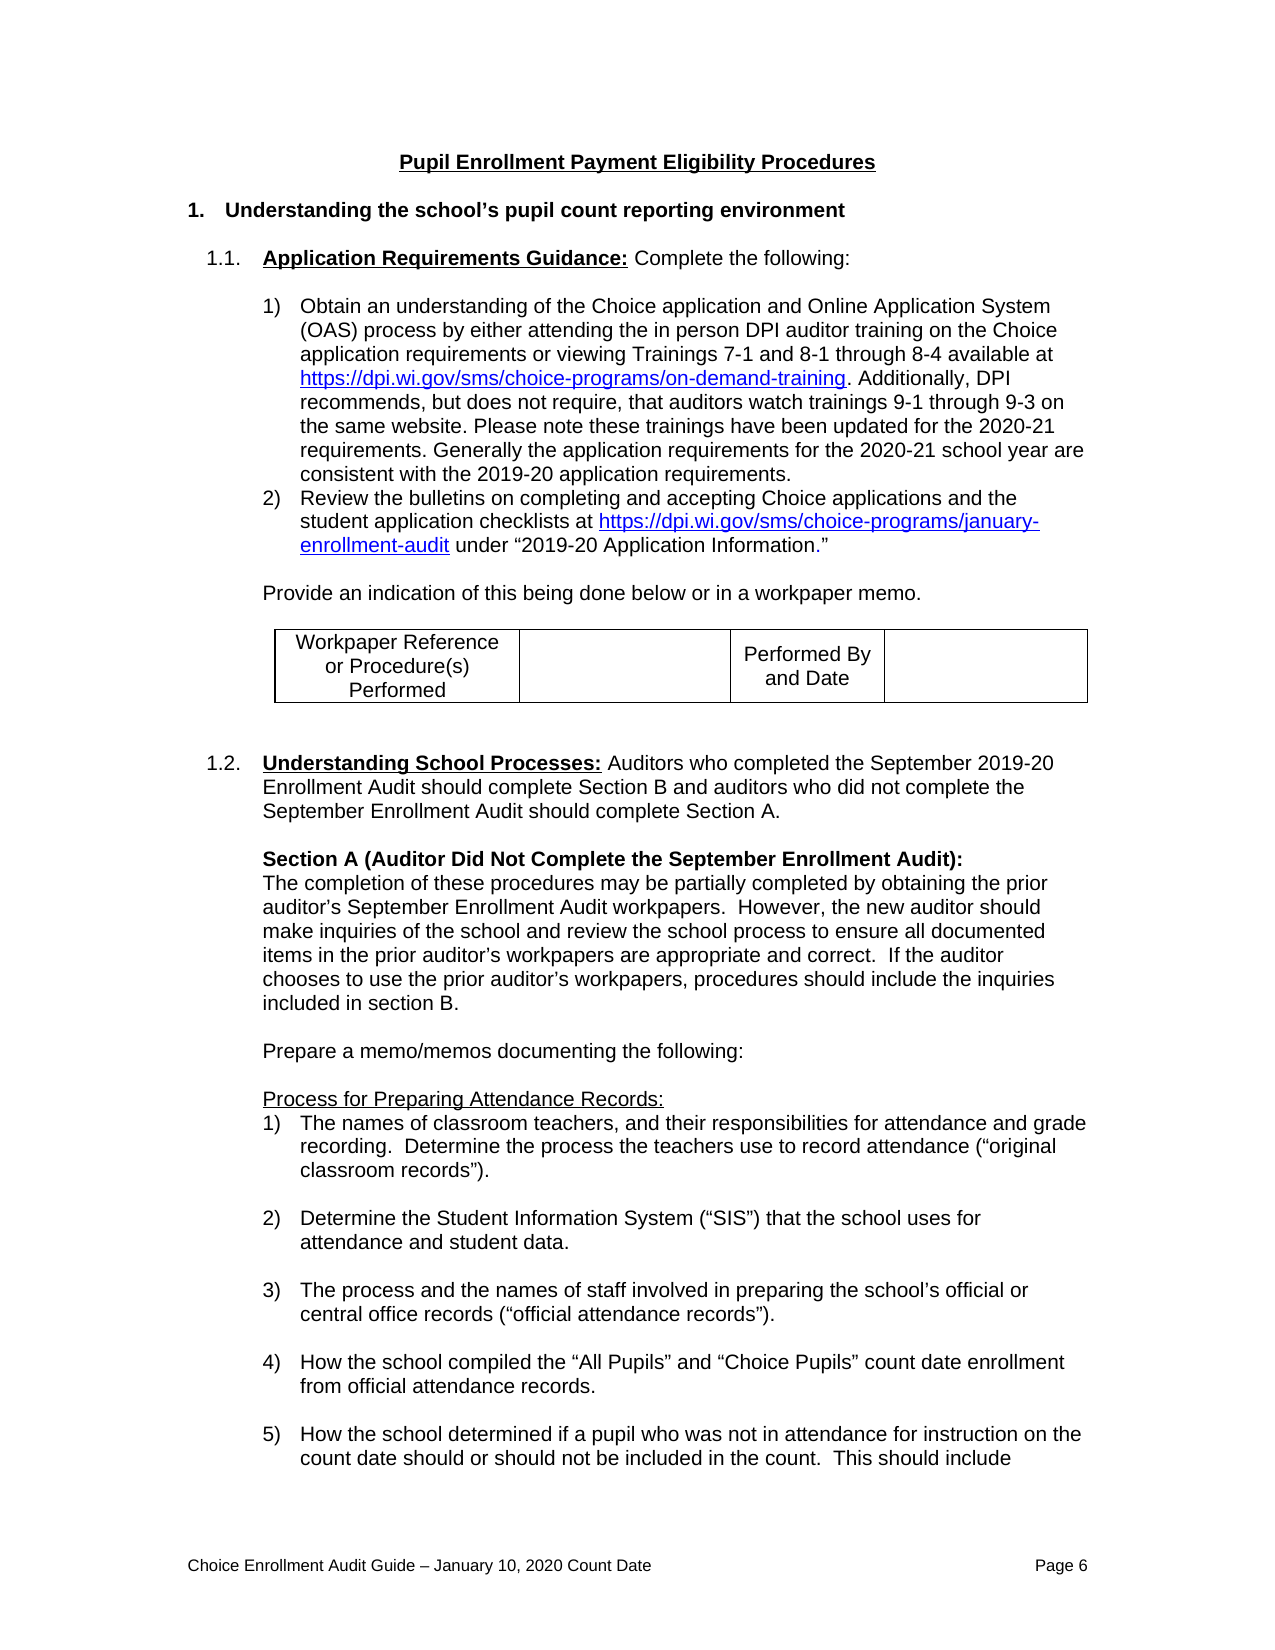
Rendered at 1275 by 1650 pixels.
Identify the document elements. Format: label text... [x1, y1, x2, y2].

list The process and the names of staff involved in preparing the school’s official or central office records (“official attendance records”). [262, 1278, 1087, 1326]
list Obtain an understanding of the Choice application and Online Application System (OAS) process by either attending the in person DPI auditor training on the Choice application requirements or viewing Trainings 7-1 and 8-1 through 8-4 available at https://dpi.wi.gov/sms/choice-programs/on-demand-training. Additionally, DPI recommends, but does not require, that auditors watch trainings 9-1 through 9-3 on the same website. Please note these trainings have been updated for the 2020-21 requirements. Generally the application requirements for the 2020-21 school year are consistent with the 2019-20 application requirements. [262, 294, 1087, 485]
table_header [885, 630, 1087, 702]
list Understanding School Processes: Auditors who completed the September 2019-20 Enrollment Audit should complete Section B and auditors who did not complete the September Enrollment Audit should complete Section A. [206, 751, 1087, 823]
list How the school compiled the “All Pupils” and “Choice Pupils” count date enrollment from official attendance records. [262, 1350, 1087, 1398]
text Section A (Auditor Did Not Complete the September Enrollment Audit): [262, 847, 1087, 871]
text Process for Preparing Attendance Records: [262, 1086, 1087, 1110]
text Pupil Enrollment Payment Eligibility Procedures [187, 150, 1087, 174]
list Understanding the school’s pupil count reporting environment [187, 198, 1087, 222]
table_header Workpaper Reference or Procedure(s) Performed [276, 630, 519, 702]
table_header [520, 630, 730, 702]
text Provide an indication of this being done below or in a workpaper memo. [262, 581, 1087, 605]
list Review the bulletins on completing and accepting Choice applications and the student application checklists at https://dpi.wi.gov/sms/choice-programs/january-enrollment-audit under “2019-20 Application Information.” [262, 485, 1087, 557]
list Determine the Student Information System (“SIS”) that the school uses for attendance and student data. [262, 1206, 1087, 1254]
list Application Requirements Guidance: Complete the following: [206, 246, 1087, 270]
list The names of classroom teachers, and their responsibilities for attendance and grade recording. Determine the process the teachers use to record attendance (“original classroom records”). [262, 1110, 1087, 1182]
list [262, 1422, 1087, 1470]
text Prepare a memo/memos documenting the following: [262, 1038, 1087, 1062]
text The completion of these procedures may be partially completed by obtaining the prior auditor’s September Enrollment Audit workpapers. However, the new auditor should make inquiries of the school and review the school process to ensure all documented items in the prior auditor’s workpapers are appropriate and correct. If the auditor chooses to use the prior auditor’s workpapers, procedures should include the inquiries included in section B. [262, 871, 1087, 1014]
table_header Performed By and Date [731, 630, 884, 702]
